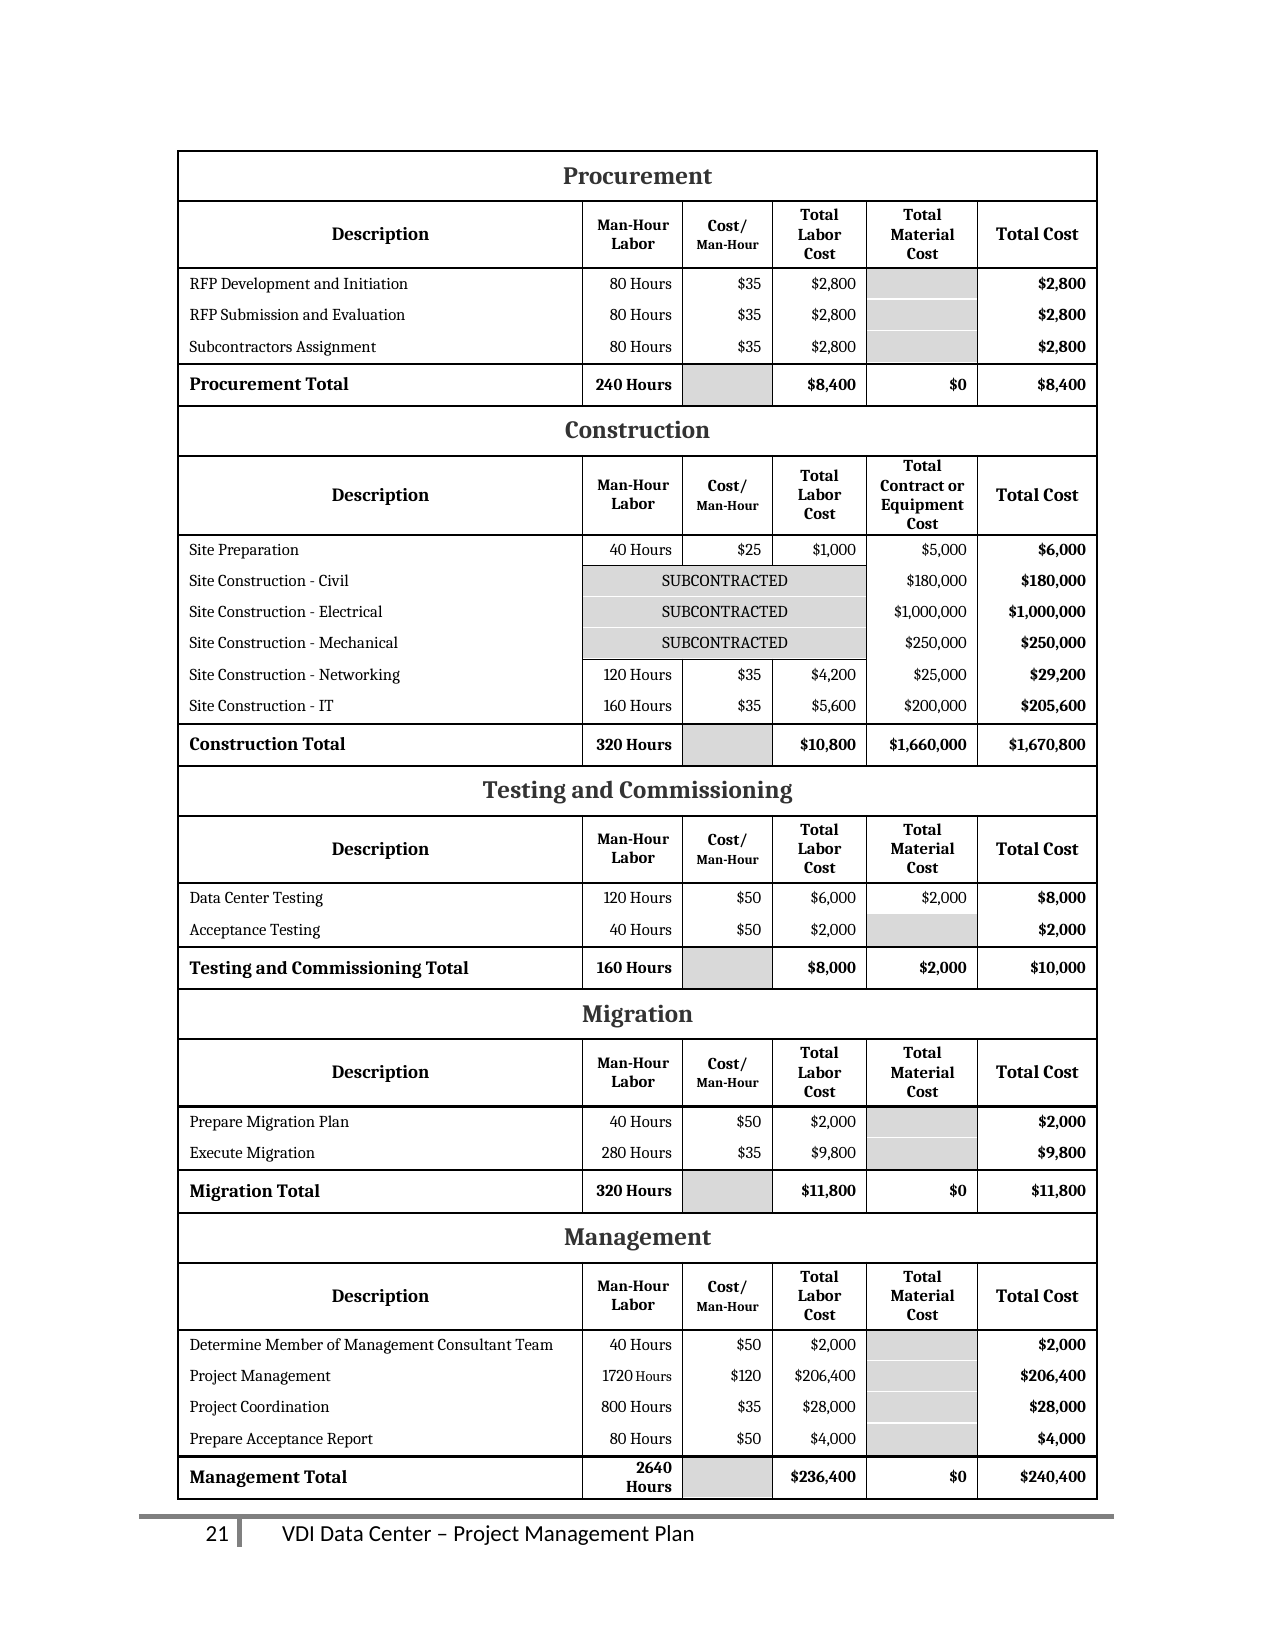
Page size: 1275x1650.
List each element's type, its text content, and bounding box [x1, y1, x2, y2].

table_cell $2,000 [978, 1108, 1096, 1137]
table_cell $206,400 [978, 1360, 1096, 1391]
table_cell $205,600 [978, 690, 1096, 722]
table_cell $35 [683, 660, 772, 690]
table_cell Data Center Testing [179, 884, 582, 913]
table_cell Subcontractors Assignment [179, 330, 582, 362]
table_cell $50 [683, 884, 772, 913]
table_cell Cost/ Man-Hour [683, 1264, 772, 1329]
table_cell Prepare Migration Plan [179, 1108, 582, 1137]
table_cell Man-Hour Labor [583, 457, 682, 533]
table_cell Total Material Cost [867, 1040, 977, 1105]
table_cell $2,800 [978, 269, 1096, 298]
table_cell Procurement [179, 152, 1096, 200]
table_cell Migration [179, 990, 1096, 1038]
table_cell [683, 1458, 772, 1497]
table_cell $2,800 [978, 330, 1096, 362]
table_cell $8,000 [773, 948, 866, 988]
table_cell $2,800 [978, 299, 1096, 330]
table_cell $8,400 [773, 365, 866, 405]
table_cell 80 Hours [583, 1423, 682, 1455]
table_cell $236,400 [773, 1458, 866, 1497]
table_cell Man-Hour Labor [583, 202, 682, 267]
table_cell $4,200 [773, 660, 866, 690]
table_cell Description [179, 1040, 582, 1105]
table_cell Site Construction - IT [179, 690, 582, 722]
table_cell SUBCONTRACTED [583, 566, 866, 596]
table_cell $8,000 [978, 884, 1096, 913]
table_cell $250,000 [978, 627, 1096, 658]
table_cell Migration Total [179, 1171, 582, 1212]
table_cell 320 Hours [583, 1171, 682, 1212]
table_cell $1,660,000 [867, 725, 977, 765]
table_cell RFP Development and Initiation [179, 269, 582, 298]
table_cell $2,000 [773, 913, 866, 946]
table_cell RFP Submission and Evaluation [179, 299, 582, 330]
table_cell Construction Total [179, 725, 582, 765]
table_cell Total Labor Cost [773, 817, 866, 882]
table_cell $50 [683, 1331, 772, 1360]
table_cell 40 Hours [583, 1331, 682, 1360]
table_cell $180,000 [978, 565, 1096, 596]
table_cell Man-Hour Labor [583, 817, 682, 882]
table_cell 1720 Hours [583, 1360, 682, 1391]
table_cell [867, 1331, 977, 1360]
table_cell $2,000 [867, 948, 977, 988]
table_cell Total Cost [978, 202, 1096, 267]
table_cell [683, 365, 772, 405]
table_cell $1,000 [773, 536, 866, 565]
table_cell $50 [683, 1108, 772, 1137]
table_cell $1,000,000 [867, 596, 977, 627]
table_cell $50 [683, 913, 772, 946]
table_cell Management [179, 1214, 1096, 1262]
table_cell $50 [683, 1423, 772, 1455]
table_cell $28,000 [978, 1391, 1096, 1422]
table_cell [867, 300, 977, 330]
table_cell $2,000 [773, 1108, 866, 1137]
table_cell Cost/ Man-Hour [683, 202, 772, 267]
table_cell $250,000 [867, 627, 977, 658]
table_cell $206,400 [773, 1360, 866, 1391]
table_cell $11,800 [773, 1171, 866, 1212]
table_cell 120 Hours [583, 660, 682, 690]
table_cell 40 Hours [583, 913, 682, 946]
table_cell $4,000 [773, 1423, 866, 1455]
table_cell Acceptance Testing [179, 913, 582, 946]
table_cell Project Coordination [179, 1391, 582, 1422]
table_cell $2,000 [978, 1331, 1096, 1360]
table_cell Total Contract or Equipment Cost [867, 457, 977, 533]
table_cell Prepare Acceptance Report [179, 1423, 582, 1455]
table_cell $6,000 [978, 536, 1096, 565]
table_cell $5,600 [773, 690, 866, 722]
table_cell Description [179, 1264, 582, 1329]
table_cell 80 Hours [583, 269, 682, 298]
table_cell $35 [683, 330, 772, 362]
table_cell 240 Hours [583, 365, 682, 405]
table_cell Construction [179, 407, 1096, 455]
table_cell [683, 948, 772, 988]
table_cell $9,800 [773, 1137, 866, 1169]
table_cell Procurement Total [179, 365, 582, 405]
table_cell $10,000 [978, 948, 1096, 988]
table_cell Site Construction - Networking [179, 659, 582, 690]
table_cell Management Total [179, 1458, 582, 1497]
table_cell Total Labor Cost [773, 202, 866, 267]
table_cell $2,800 [773, 330, 866, 362]
table_cell $29,200 [978, 659, 1096, 690]
table_cell $35 [683, 1137, 772, 1169]
table_cell Total Material Cost [867, 202, 977, 267]
table_cell Site Construction - Civil [179, 565, 582, 596]
table_cell Cost/ Man-Hour [683, 817, 772, 882]
table_cell Total Cost [978, 817, 1096, 882]
table_cell Cost/ Man-Hour [683, 1040, 772, 1105]
table_cell Total Labor Cost [773, 1264, 866, 1329]
table_cell $35 [683, 299, 772, 330]
table_cell $180,000 [867, 565, 977, 596]
table_cell $25 [683, 536, 772, 565]
table_cell [683, 1171, 772, 1212]
table_cell [867, 914, 977, 946]
table_cell [683, 725, 772, 765]
table_cell Total Cost [978, 1040, 1096, 1105]
table_cell $4,000 [978, 1423, 1096, 1455]
table_cell [867, 1138, 977, 1169]
table_cell 800 Hours [583, 1391, 682, 1422]
table_cell Total Cost [978, 1264, 1096, 1329]
table_cell $9,800 [978, 1137, 1096, 1169]
table_cell 40 Hours [583, 536, 682, 565]
table_cell SUBCONTRACTED [583, 597, 866, 627]
table_cell Total Labor Cost [773, 457, 866, 533]
table_cell $8,400 [978, 365, 1096, 405]
table_cell $25,000 [867, 659, 977, 690]
table_cell $2,000 [978, 913, 1096, 946]
table_cell Testing and Commissioning [179, 767, 1096, 815]
table_cell [867, 269, 977, 298]
table_cell $6,000 [773, 884, 866, 913]
table_cell Site Construction - Electrical [179, 596, 582, 627]
table_cell Man-Hour Labor [583, 1264, 682, 1329]
table_cell $1,000,000 [978, 596, 1096, 627]
table_cell 120 Hours [583, 884, 682, 913]
table_cell Description [179, 817, 582, 882]
table_cell $2,800 [773, 269, 866, 298]
table_cell 320 Hours [583, 725, 682, 765]
table_cell 160 Hours [583, 948, 682, 988]
table_cell $0 [867, 365, 977, 405]
table_cell [867, 1361, 977, 1391]
table_cell $10,800 [773, 725, 866, 765]
table_cell Determine Member of Management Consultant Team [179, 1331, 582, 1360]
table_cell Total Material Cost [867, 1264, 977, 1329]
table_cell $0 [867, 1171, 977, 1212]
table_cell $28,000 [773, 1391, 866, 1422]
table_cell Project Management [179, 1360, 582, 1391]
table_cell 160 Hours [583, 690, 682, 722]
table_cell $35 [683, 690, 772, 722]
table_cell 280 Hours [583, 1137, 682, 1169]
table_cell 80 Hours [583, 299, 682, 330]
table_cell $0 [867, 1458, 977, 1497]
table_cell $2,800 [773, 299, 866, 330]
table_cell Site Preparation [179, 536, 582, 565]
table_cell $240,400 [978, 1458, 1096, 1497]
table_cell $200,000 [867, 690, 977, 722]
table_cell 2640 Hours [583, 1458, 682, 1497]
table_cell [867, 1424, 977, 1455]
table_cell SUBCONTRACTED [583, 628, 866, 658]
table_cell Description [179, 457, 582, 533]
table_cell Total Material Cost [867, 817, 977, 882]
table_cell $11,800 [978, 1171, 1096, 1212]
table_cell $120 [683, 1360, 772, 1391]
table_cell $5,000 [867, 536, 977, 565]
table_cell [867, 1108, 977, 1137]
table_cell [867, 1392, 977, 1422]
table_cell $2,000 [867, 884, 977, 913]
table_cell Site Construction - Mechanical [179, 627, 582, 658]
table_cell 40 Hours [583, 1108, 682, 1137]
table_cell $1,670,800 [978, 725, 1096, 765]
table_cell Total Labor Cost [773, 1040, 866, 1105]
table_cell $2,000 [773, 1331, 866, 1360]
table_cell Execute Migration [179, 1137, 582, 1169]
table_cell Testing and Commissioning Total [179, 948, 582, 988]
table_cell Description [179, 202, 582, 267]
table_cell $35 [683, 269, 772, 298]
table_cell [867, 331, 977, 362]
table_cell 80 Hours [583, 330, 682, 362]
table_cell Man-Hour Labor [583, 1040, 682, 1105]
table_cell Cost/ Man-Hour [683, 457, 772, 533]
table_cell $35 [683, 1391, 772, 1422]
table_cell Total Cost [978, 457, 1096, 533]
